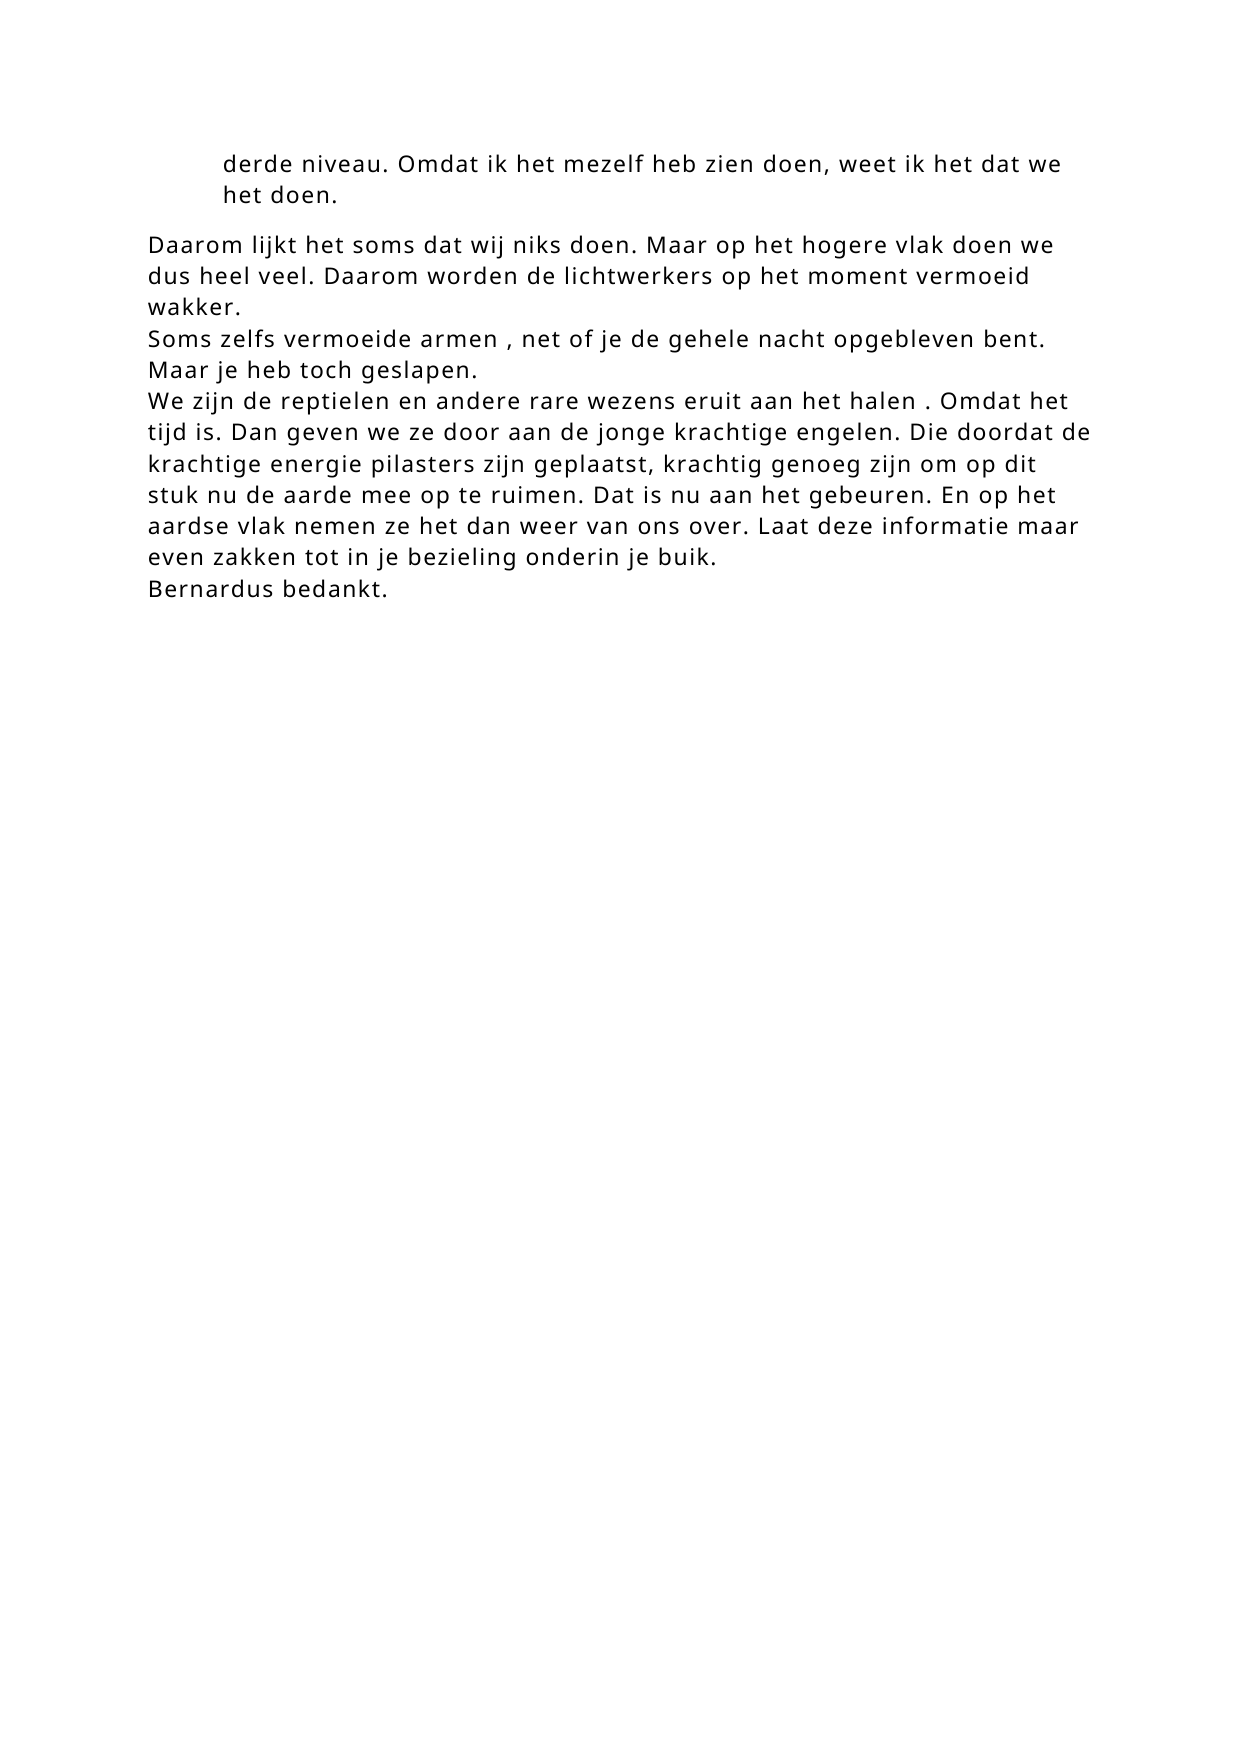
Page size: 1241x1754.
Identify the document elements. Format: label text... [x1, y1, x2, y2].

text Daarom lijkt het soms dat wij niks doen. Maar op het hogere vlak doen we dus heel veel. Daarom worden de lichtwerkers op het moment vermoeid wakker. Soms zelfs vermoeide armen , net of je de gehele nacht opgebleven bent. Maar je heb toch geslapen. We zijn de reptielen en andere rare wezens eruit aan het halen . Omdat het tijd is. Dan geven we ze door aan de jonge krachtige engelen. Die doordat de krachtige energie pilasters zijn geplaatst, krachtig genoeg zijn om op dit stuk nu de aarde mee op te ruimen. Dat is nu aan het gebeuren. En op het aardse vlak nemen ze het dan weer van ons over. Laat deze informatie maar even zakken tot in je bezieling onderin je buik. Bernardus bedankt. [148, 229, 1093, 604]
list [185, 148, 1093, 210]
